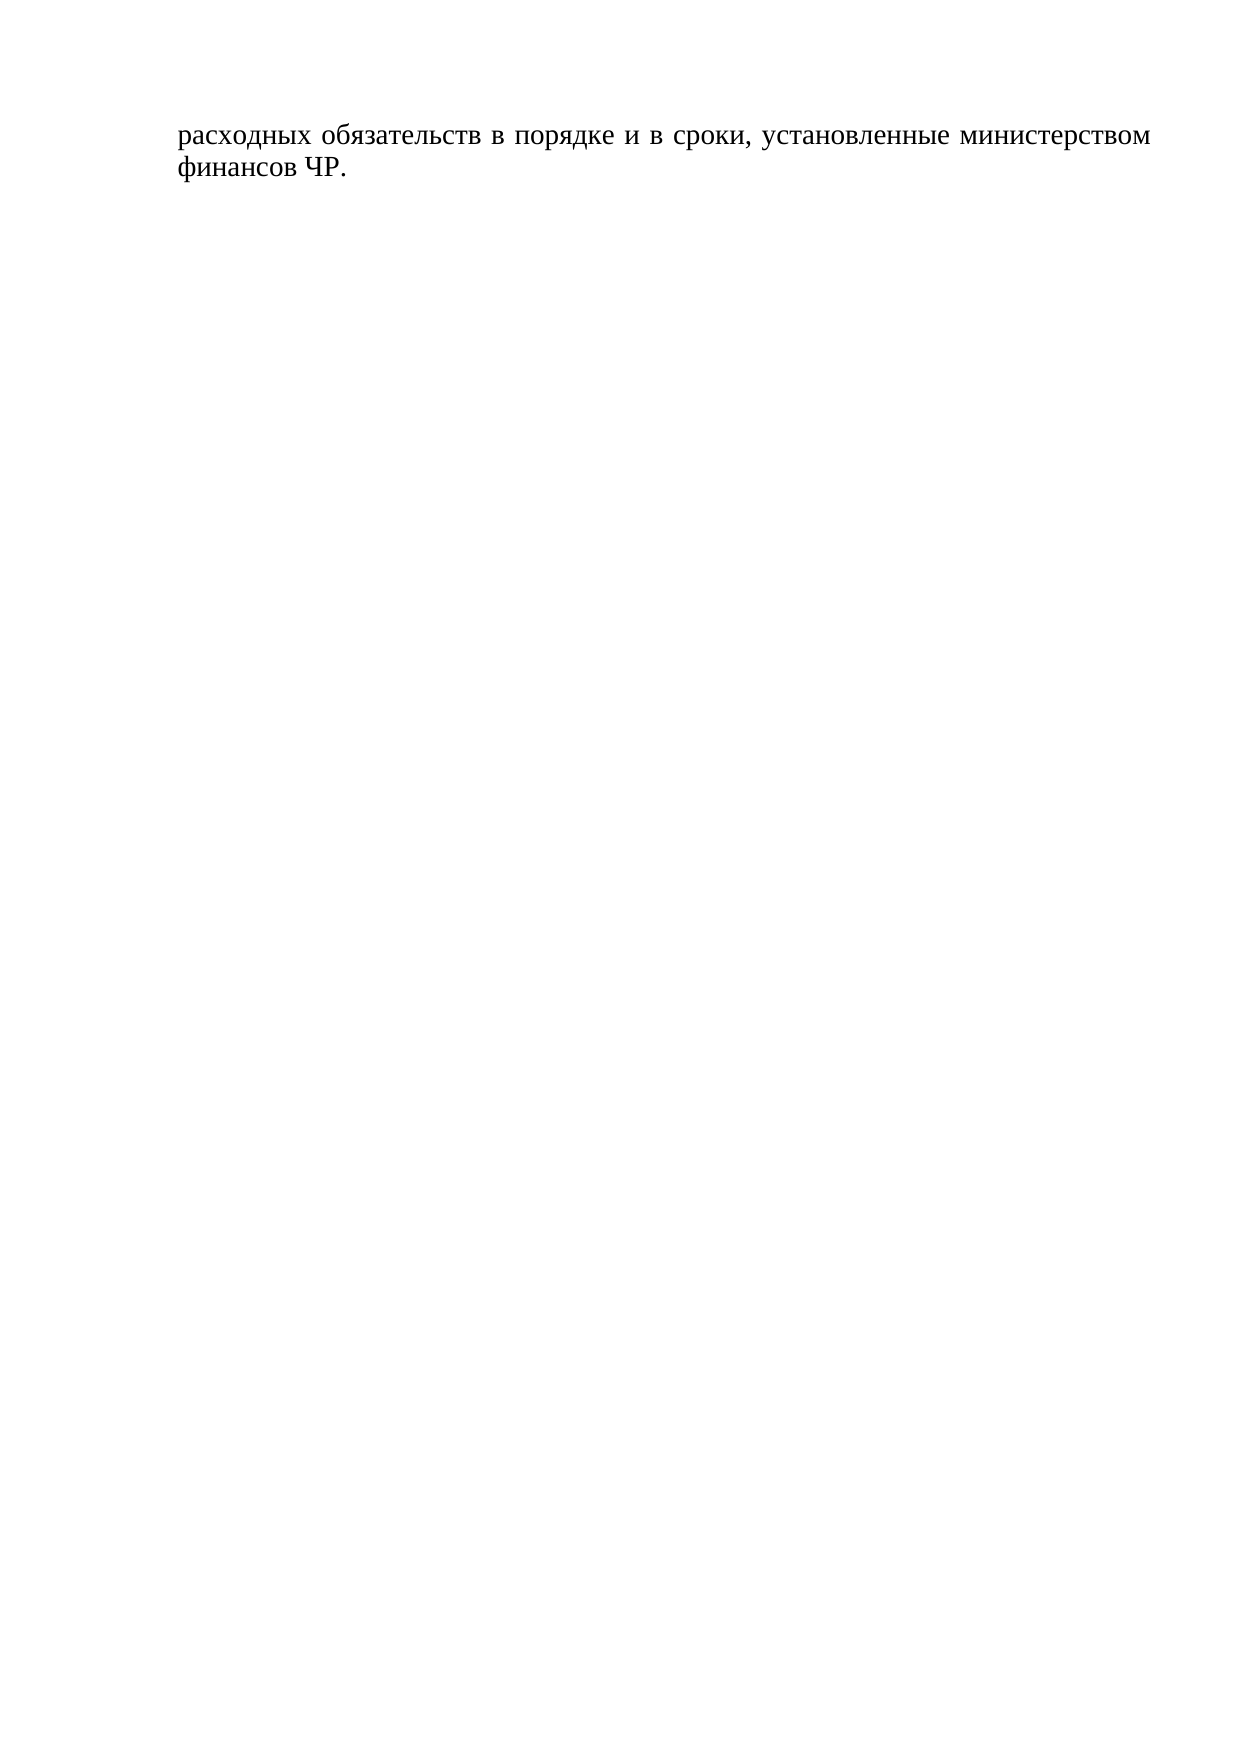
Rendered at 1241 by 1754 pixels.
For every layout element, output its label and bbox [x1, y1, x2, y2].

list [177, 118, 1152, 183]
